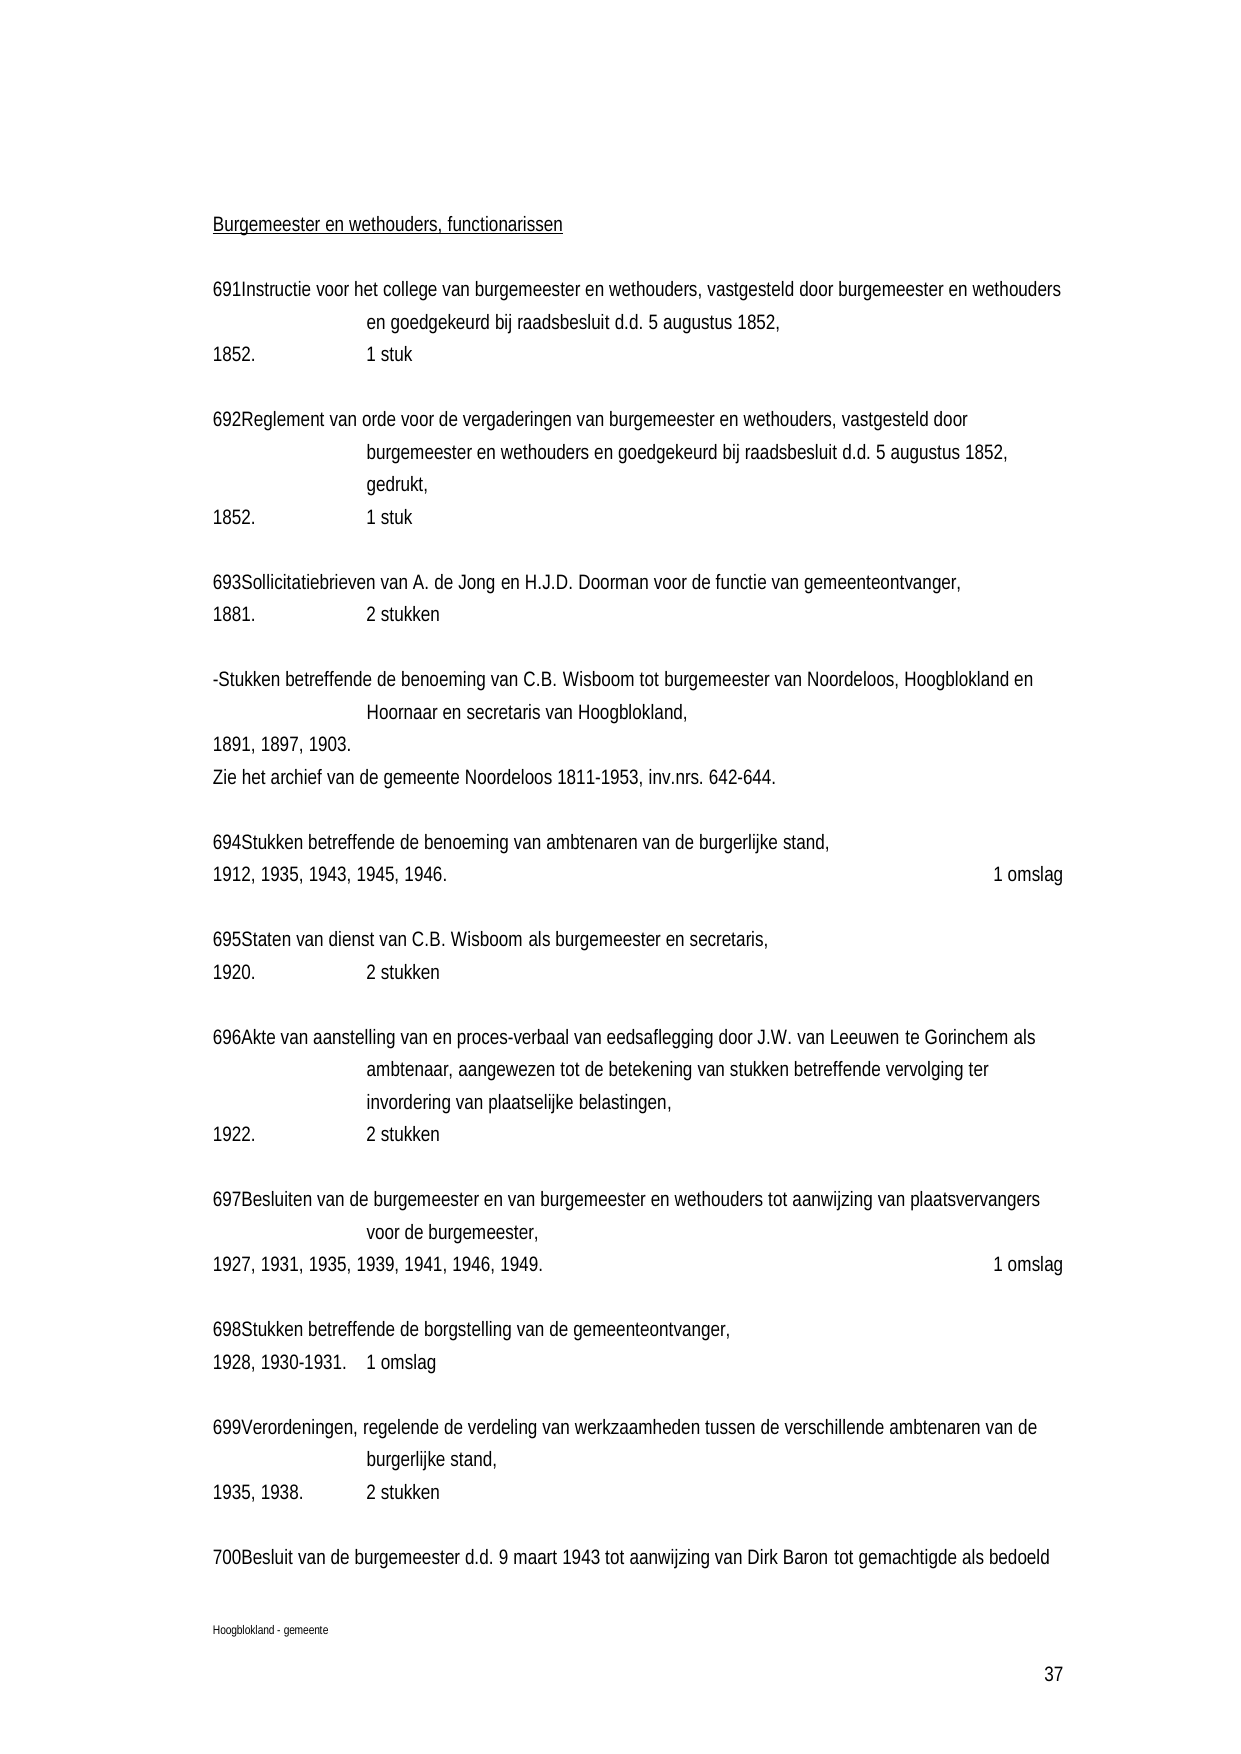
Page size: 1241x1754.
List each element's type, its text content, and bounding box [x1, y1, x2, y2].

text 697Besluiten van de burgemeester en van burgemeester en wethouders tot aanwijzing van plaatsvervangers voor de burgemeester, [213, 1179, 1063, 1244]
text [213, 1536, 1063, 1569]
text 1852. 1 stuk [213, 496, 1063, 529]
text 693Sollicitatiebrieven van A. de Jong en H.J.D. Doorman voor de functie van gemeenteontvanger, [213, 561, 1063, 594]
text 1935, 1938. 2 stukken [213, 1471, 1063, 1504]
text 696Akte van aanstelling van en proces-verbaal van eedsaflegging door J.W. van Leeuwen te Gorinchem als ambtenaar, aangewezen tot de betekening van stukken betreffende vervolging ter invordering van plaatselijke belastingen, [213, 1016, 1063, 1114]
text 1922. 2 stukken [213, 1114, 1063, 1146]
text 692Reglement van orde voor de vergaderingen van burgemeester en wethouders, vastgesteld door burgemeester en wethouders en goedgekeurd bij raadsbesluit d.d. 5 augustus 1852, gedrukt, [213, 399, 1063, 496]
text Burgemeester en wethouders, functionarissen [213, 204, 1063, 236]
text 1852. 1 stuk [213, 334, 1063, 366]
text 1891, 1897, 1903. [213, 724, 1063, 756]
text 694Stukken betreffende de benoeming van ambtenaren van de burgerlijke stand, [213, 821, 1063, 854]
text 699Verordeningen, regelende de verdeling van werkzaamheden tussen de verschillende ambtenaren van de burgerlijke stand, [213, 1406, 1063, 1471]
text 691Instructie voor het college van burgemeester en wethouders, vastgesteld door burgemeester en wethouders en goedgekeurd bij raadsbesluit d.d. 5 augustus 1852, [213, 269, 1063, 334]
text 1928, 1930-1931. 1 omslag [213, 1341, 1063, 1374]
text -Stukken betreffende de benoeming van C.B. Wisboom tot burgemeester van Noordeloos, Hoogblokland en Hoornaar en secretaris van Hoogblokland, [213, 659, 1063, 724]
text 1912, 1935, 1943, 1945, 1946. 1 omslag [213, 854, 1063, 886]
text Zie het archief van de gemeente Noordeloos 1811-1953, inv.nrs. 642-644. [213, 756, 1063, 789]
text 1927, 1931, 1935, 1939, 1941, 1946, 1949. 1 omslag [213, 1244, 1063, 1276]
text 1920. 2 stukken [213, 951, 1063, 984]
text 1881. 2 stukken [213, 594, 1063, 626]
text 698Stukken betreffende de borgstelling van de gemeenteontvanger, [213, 1309, 1063, 1341]
text 695Staten van dienst van C.B. Wisboom als burgemeester en secretaris, [213, 919, 1063, 951]
